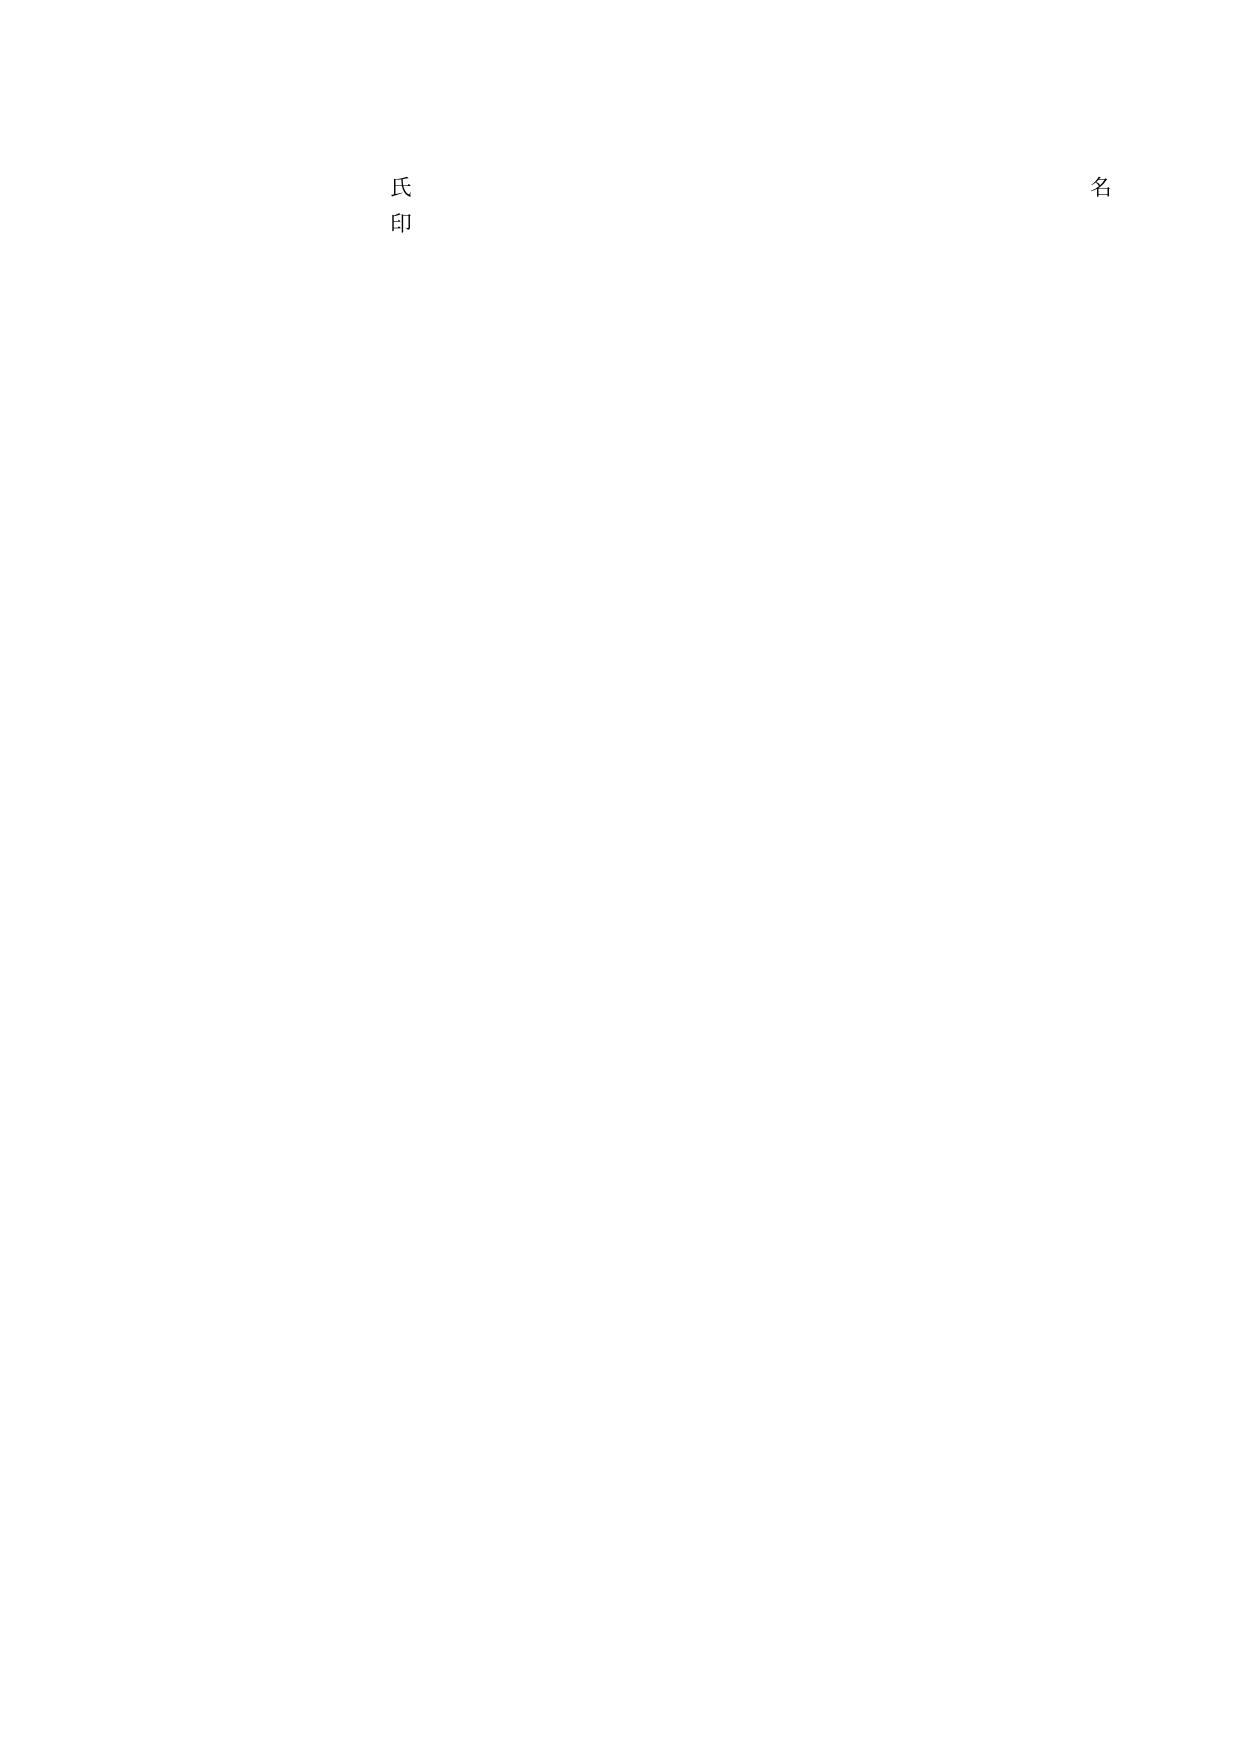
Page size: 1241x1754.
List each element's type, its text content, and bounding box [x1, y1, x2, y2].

text 氏名 印 [371, 167, 1130, 241]
